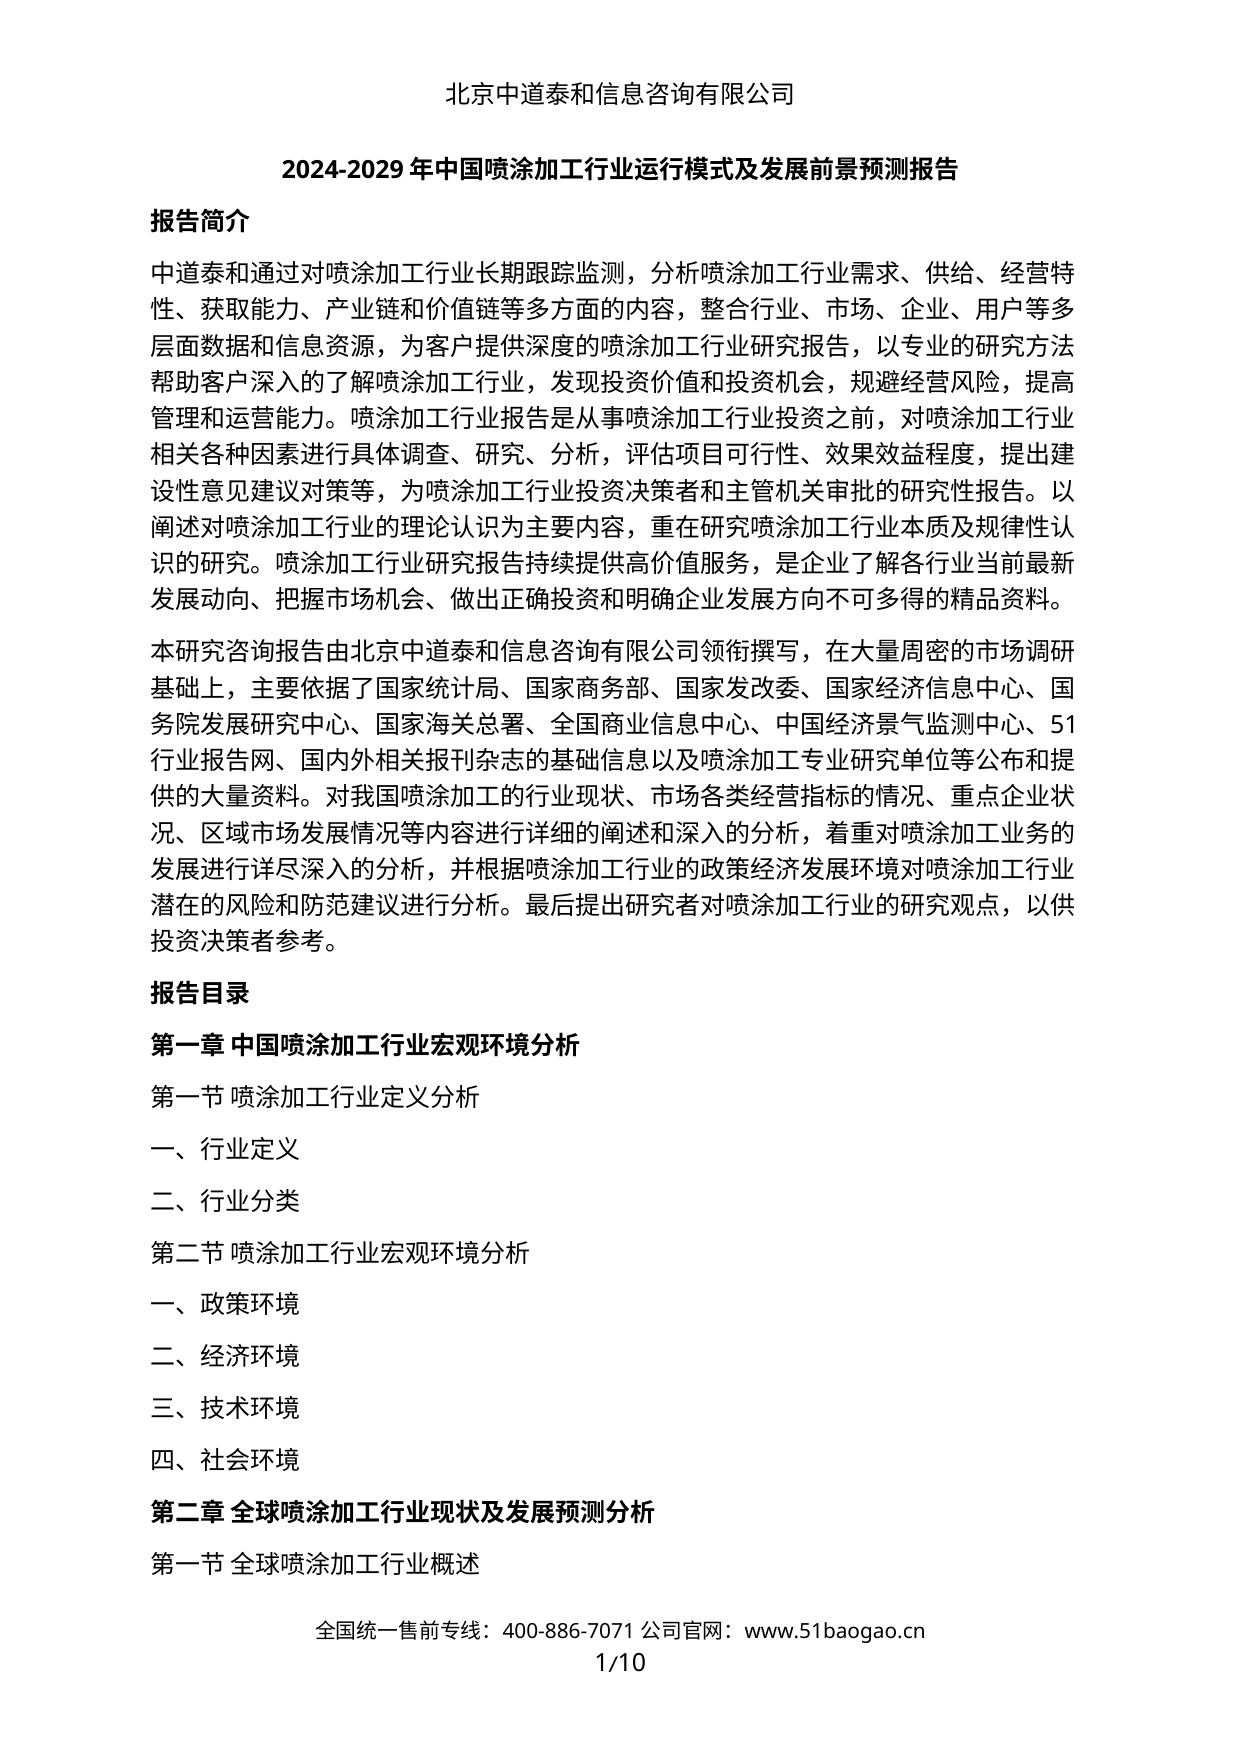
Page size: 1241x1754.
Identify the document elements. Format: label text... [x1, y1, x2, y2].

text 报告简介 [150, 202, 1090, 238]
text 报告目录 [150, 974, 1090, 1010]
text 一、行业定义 [150, 1129, 1090, 1166]
text 二、经济环境 [150, 1337, 1090, 1373]
text 本研究咨询报告由北京中道泰和信息咨询有限公司领衔撰写，在大量周密的市场调研基础上，主要依据了国家统计局、国家商务部、国家发改委、国家经济信息中心、国务院发展研究中心、国家海关总署、全国商业信息中心、中国经济景气监测中心、51行业报告网、国内外相关报刊杂志的基础信息以及喷涂加工专业研究单位等公布和提供的大量资料。对我国喷涂加工的行业现状、市场各类经营指标的情况、重点企业状况、区域市场发展情况等内容进行详细的阐述和深入的分析，着重对喷涂加工业务的发展进行详尽深入的分析，并根据喷涂加工行业的政策经济发展环境对喷涂加工行业潜在的风险和防范建议进行分析。最后提出研究者对喷涂加工行业的研究观点，以供投资决策者参考。 [150, 632, 1090, 958]
text 2024-2029年中国喷涂加工行业运行模式及发展前景预测报告 [150, 150, 1090, 186]
text 三、技术环境 [150, 1389, 1090, 1425]
text 第二节 喷涂加工行业宏观环境分析 [150, 1233, 1090, 1269]
text 第二章 全球喷涂加工行业现状及发展预测分析 [150, 1492, 1090, 1529]
text 二、行业分类 [150, 1181, 1090, 1217]
text 第一节 全球喷涂加工行业概述 [150, 1544, 1090, 1581]
text 第一节 喷涂加工行业定义分析 [150, 1077, 1090, 1114]
text 第一章 中国喷涂加工行业宏观环境分析 [150, 1026, 1090, 1062]
text 四、社会环境 [150, 1441, 1090, 1477]
text 中道泰和通过对喷涂加工行业长期跟踪监测，分析喷涂加工行业需求、供给、经营特性、获取能力、产业链和价值链等多方面的内容，整合行业、市场、企业、用户等多层面数据和信息资源，为客户提供深度的喷涂加工行业研究报告，以专业的研究方法帮助客户深入的了解喷涂加工行业，发现投资价值和投资机会，规避经营风险，提高管理和运营能力。喷涂加工行业报告是从事喷涂加工行业投资之前，对喷涂加工行业相关各种因素进行具体调查、研究、分析，评估项目可行性、效果效益程度，提出建设性意见建议对策等，为喷涂加工行业投资决策者和主管机关审批的研究性报告。以阐述对喷涂加工行业的理论认识为主要内容，重在研究喷涂加工行业本质及规律性认识的研究。喷涂加工行业研究报告持续提供高价值服务，是企业了解各行业当前最新发展动向、把握市场机会、做出正确投资和明确企业发展方向不可多得的精品资料。 [150, 254, 1090, 616]
text 一、政策环境 [150, 1285, 1090, 1321]
